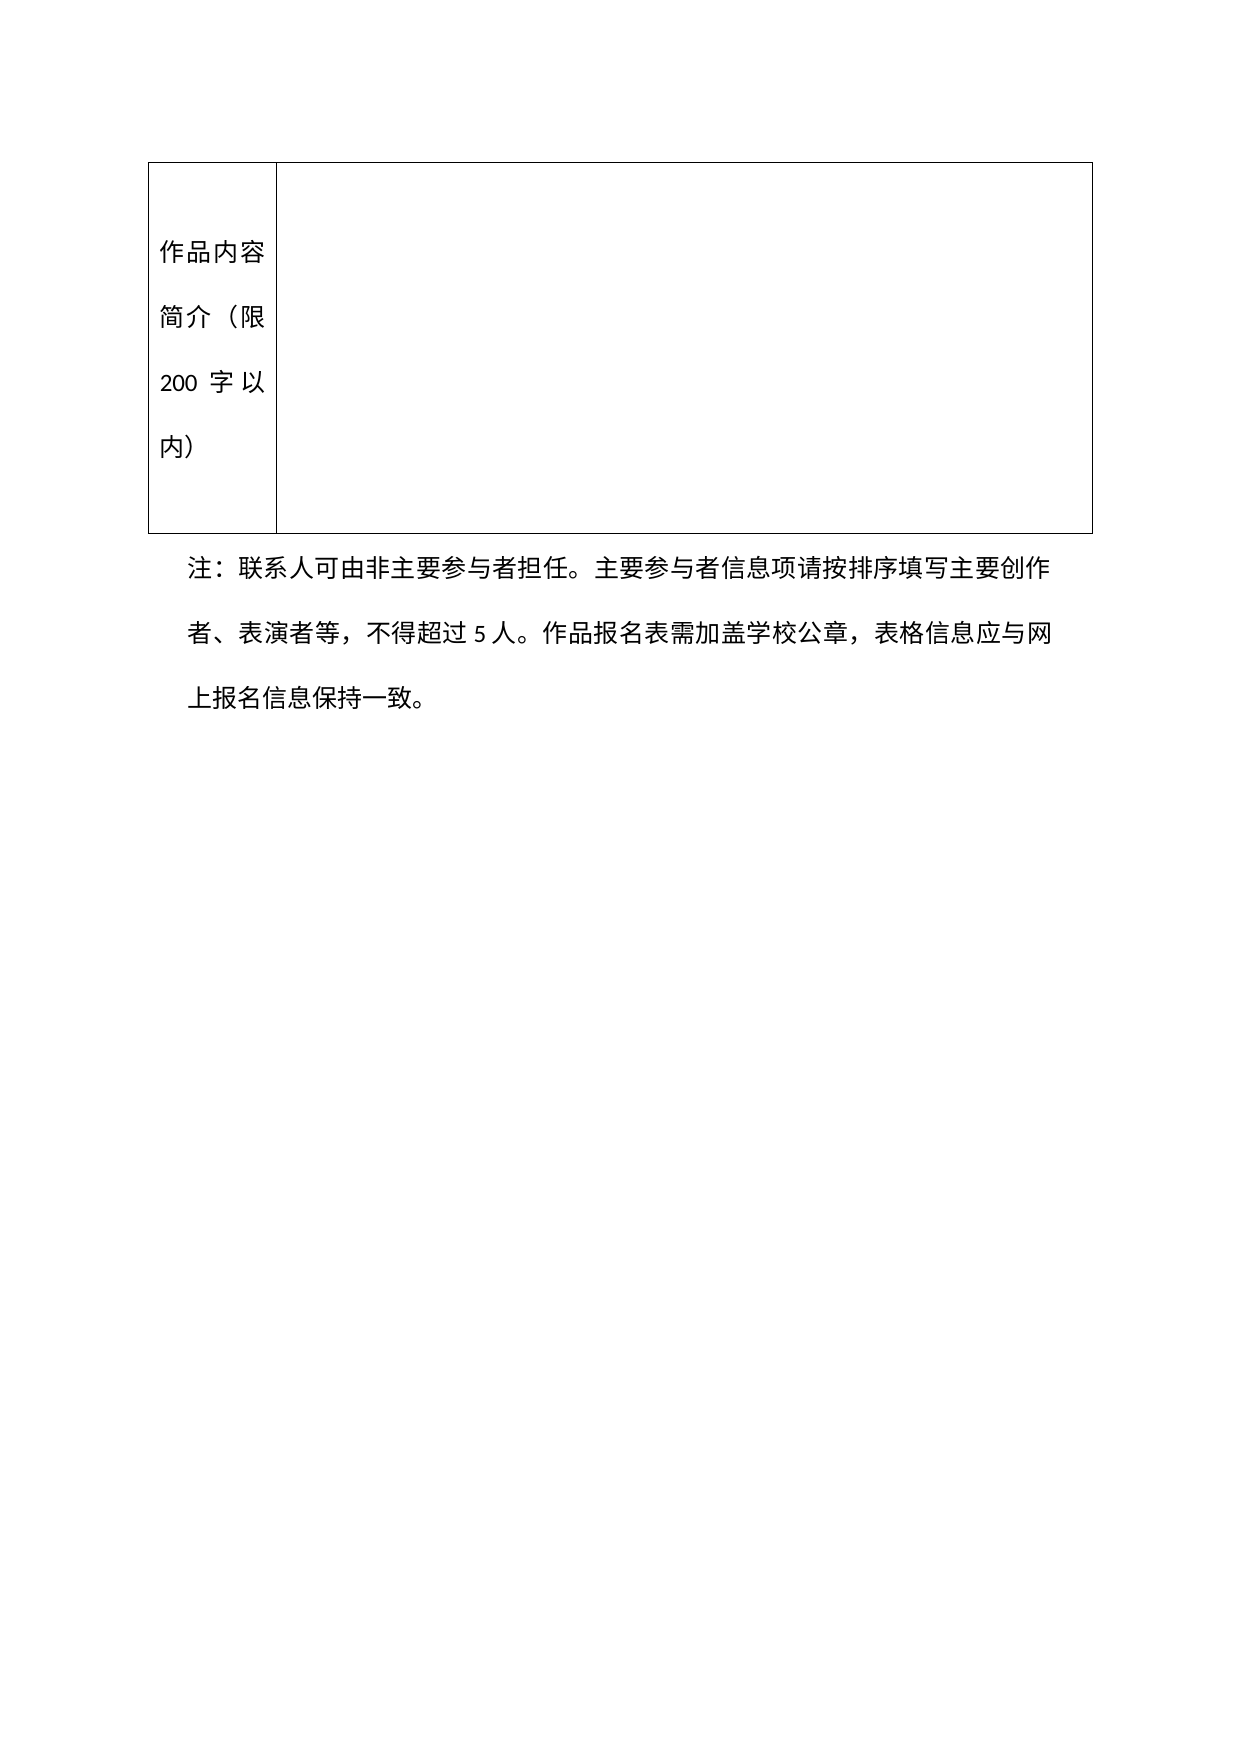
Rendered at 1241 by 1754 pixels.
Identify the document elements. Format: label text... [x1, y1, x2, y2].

text 注：联系人可由非主要参与者担任。主要参与者信息项请按排序填写主要创作者、表演者等，不得超过5人。作品报名表需加盖学校公章，表格信息应与网上报名信息保持一致。 [187, 534, 1053, 729]
table_cell [277, 163, 1092, 533]
table_cell 作品内容简介（限200字以内） [149, 163, 276, 533]
